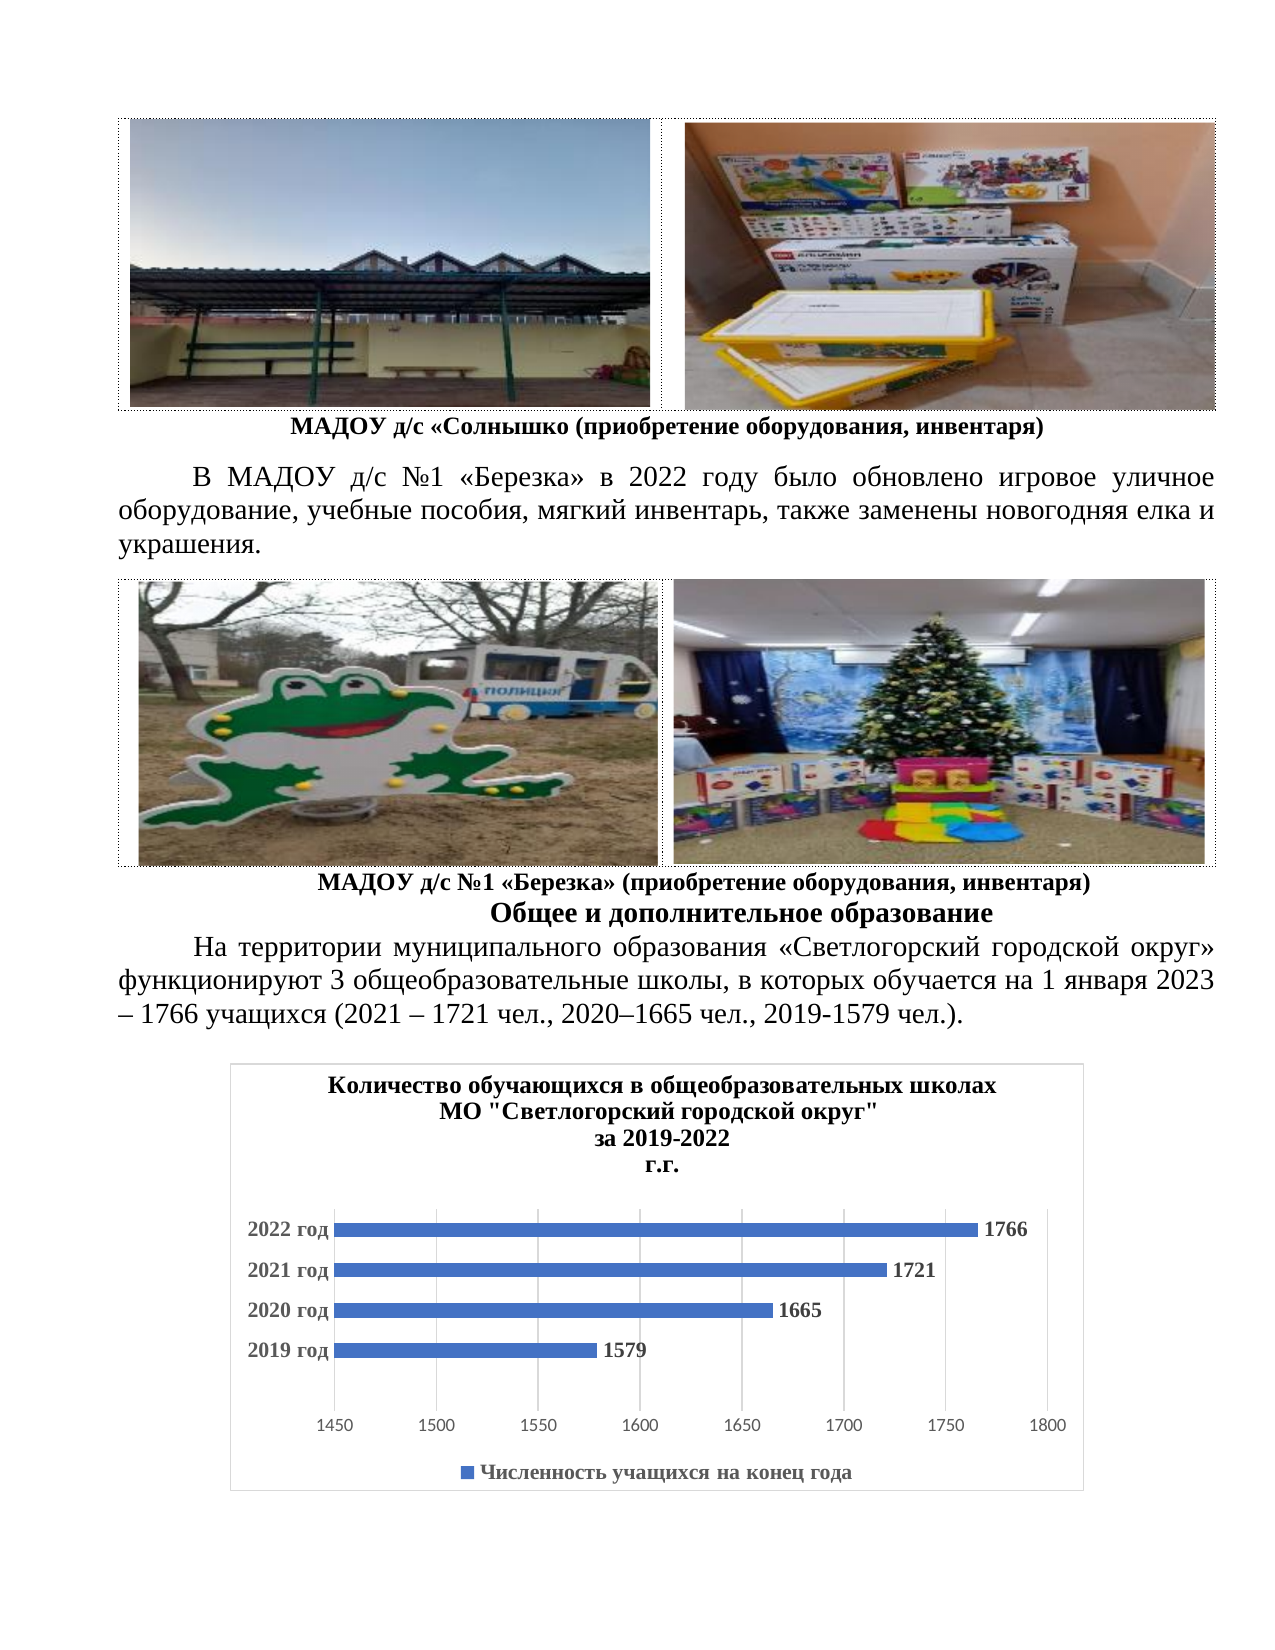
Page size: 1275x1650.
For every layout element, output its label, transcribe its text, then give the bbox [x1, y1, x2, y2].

picture [130, 119, 650, 407]
text МАДОУ д/с «Солнышко (приобретение оборудования, инвентаря) [118, 411, 1216, 439]
table_header [661, 118, 1215, 410]
picture [139, 582, 657, 865]
text МАДОУ д/с №1 «Березка» (приобретение оборудования, инвентаря) [118, 867, 1216, 895]
text Общее и дополнительное образование [267, 895, 1216, 929]
text В МАДОУ д/с №1 «Березка» в 2022 году было обновлено игровое уличное оборудование, учебные пособия, мягкий инвентарь, также заменены новогодняя елка и украшения. [118, 459, 1216, 559]
table_header [119, 579, 662, 866]
table_header [663, 579, 1215, 866]
text На территории муниципального образования «Светлогорский городской округ» функционируют 3 общеобразовательные школы, в которых обучается на 1 января 2023 – 1766 учащихся (2021 – 1721 чел., 2020–1665 чел., 2019-1579 чел.). [118, 929, 1216, 1029]
picture [673, 579, 1205, 864]
picture [685, 123, 1214, 409]
table_header [119, 118, 661, 410]
